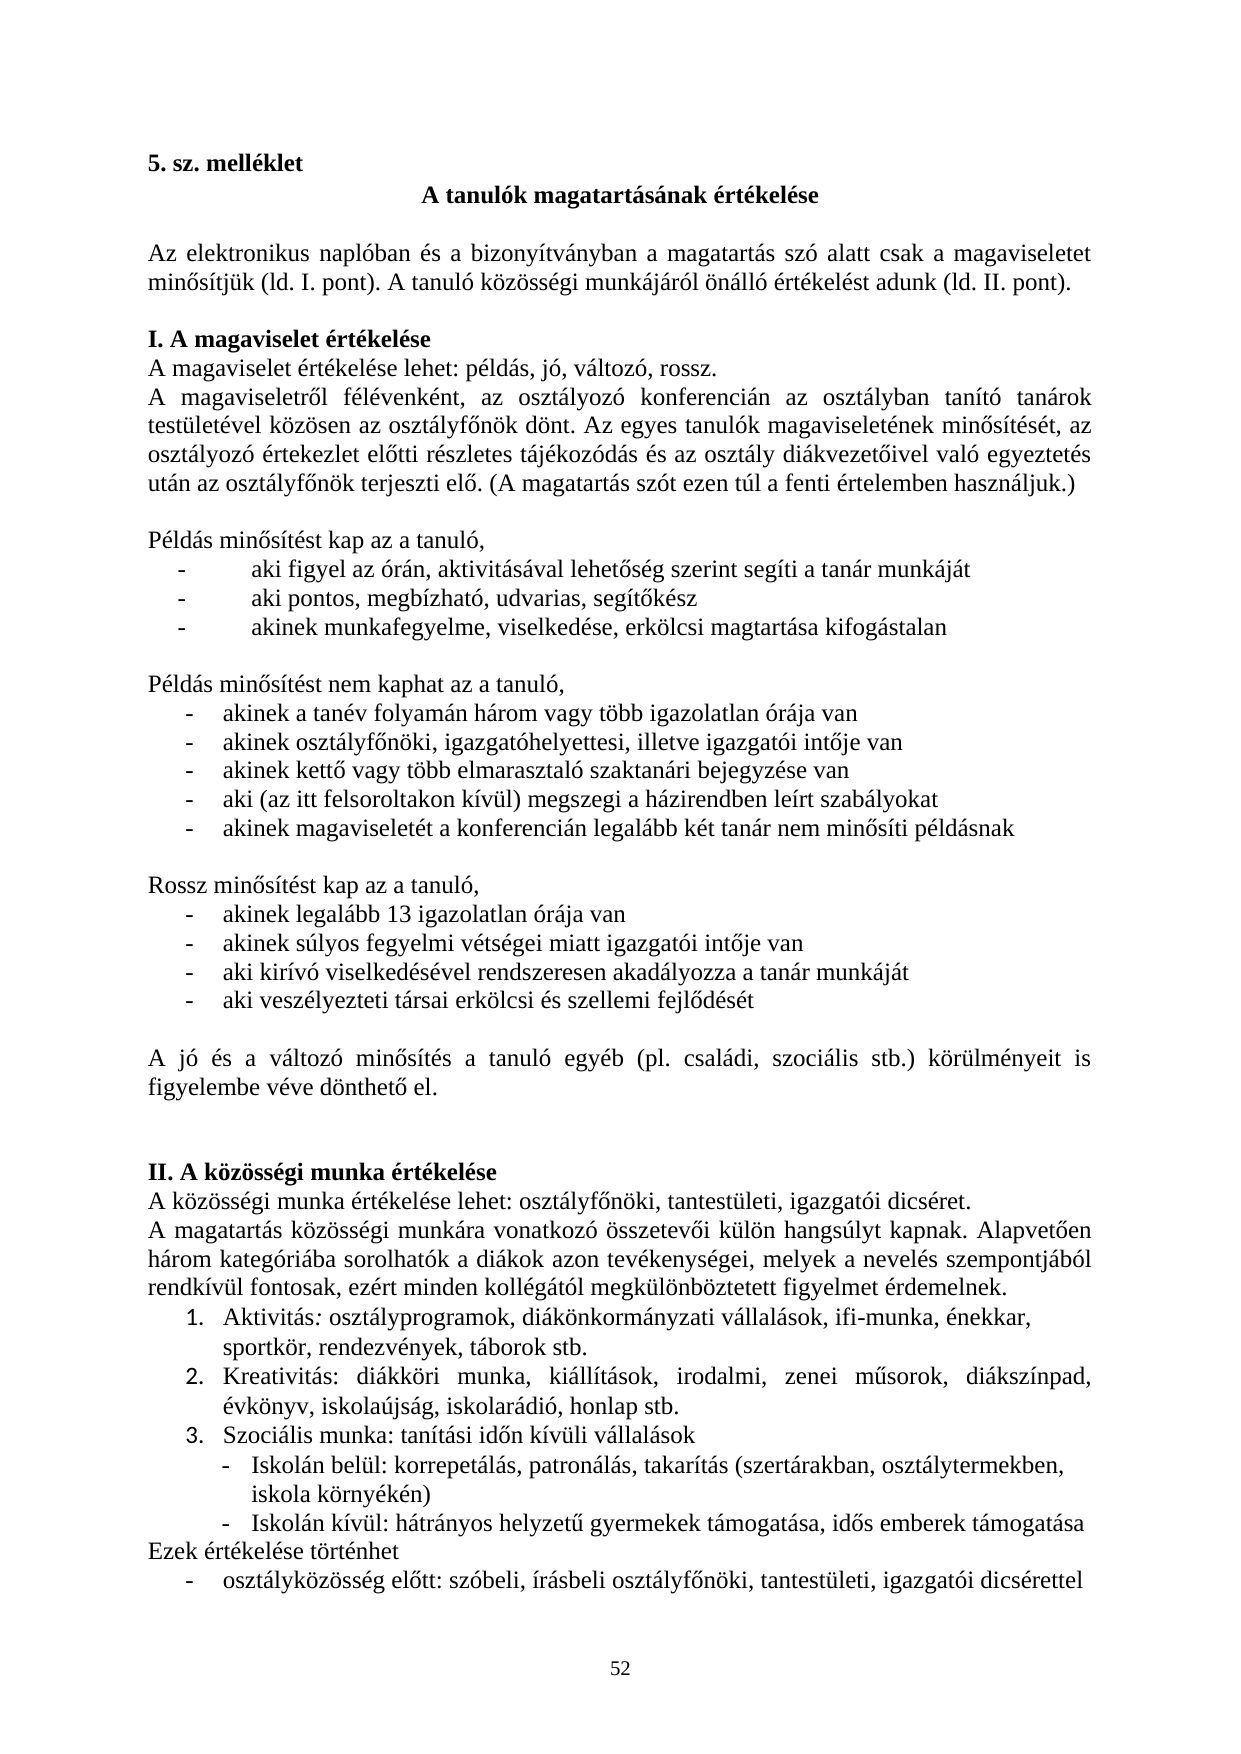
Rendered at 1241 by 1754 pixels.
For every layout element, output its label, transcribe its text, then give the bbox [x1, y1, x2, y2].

list Aktivitás: osztályprogramok, diákönkormányzati vállalások, ifi-munka, énekkar, sportkör, rendezvények, táborok stb. [185, 1301, 1093, 1360]
list aki (az itt felsoroltakon kívül) megszegi a házirendben leírt szabályokat [185, 784, 1093, 813]
list Iskolán kívül: hátrányos helyzetű gyermekek támogatása, idős emberek támogatása [221, 1508, 1093, 1536]
list Kreativitás: diákköri munka, kiállítások, irodalmi, zenei műsorok, diákszínpad, évkönyv, iskolaújság, iskolarádió, honlap stb. [185, 1360, 1093, 1420]
text A közösségi munka értékelése lehet: osztályfőnöki, tantestületi, igazgatói dicséret. [148, 1186, 1093, 1215]
text Példás minősítést kap az a tanuló, [148, 526, 1093, 554]
list akinek legalább 13 igazolatlan órája van [185, 899, 1093, 928]
list akinek osztályfőnöki, igazgatóhelyettesi, illetve igazgatói intője van [185, 727, 1093, 756]
text A magaviselet értékelése lehet: példás, jó, változó, rossz. [148, 353, 1093, 382]
list akinek súlyos fegyelmi vétségei miatt igazgatói intője van [185, 928, 1093, 957]
list akinek magaviseletét a konferencián legalább két tanár nem minősíti példásnak [185, 813, 1093, 842]
list aki kirívó viselkedésével rendszeresen akadályozza a tanár munkáját [185, 957, 1093, 986]
text Rossz minősítést kap az a tanuló, [148, 871, 1093, 899]
list aki figyel az órán, aktivitásával lehetőség szerint segíti a tanár munkáját [177, 554, 1093, 583]
text A tanulók magatartásának értékelése [148, 181, 1093, 209]
list akinek a tanév folyamán három vagy több igazolatlan órája van [185, 698, 1093, 727]
text A magatartás közösségi munkára vonatkozó összetevői külön hangsúlyt kapnak. Alapvetően három kategóriába sorolhatók a diákok azon tevékenységei, melyek a nevelés szempontjából rendkívül fontosak, ezért minden kollégától megkülönböztetett figyelmet érdemelnek. [148, 1215, 1093, 1301]
text I. A magaviselet értékelése [148, 324, 1093, 353]
text Az elektronikus naplóban és a bizonyítványban a magatartás szó alatt csak a magaviseletet minősítjük (ld. I. pont). A tanuló közösségi munkájáról önálló értékelést adunk (ld. II. pont). [148, 238, 1093, 296]
list aki veszélyezteti társai erkölcsi és szellemi fejlődését [185, 986, 1093, 1014]
text A magaviseletről félévenként, az osztályozó konferencián az osztályban tanító tanárok testületével közösen az osztályfőnök dönt. Az egyes tanulók magaviseletének minősítését, az osztályozó értekezlet előtti részletes tájékozódás és az osztály diákvezetőivel való egyeztetés után az osztályfőnök terjeszti elő. (A magatartás szót ezen túl a fenti értelemben használjuk.) [148, 382, 1093, 497]
text II. A közösségi munka értékelése [148, 1157, 1093, 1186]
list osztályközösség előtt: szóbeli, írásbeli osztályfőnöki, tantestületi, igazgatói dicsérettel [185, 1565, 1093, 1594]
list Szociális munka: tanítási időn kívüli vállalások [185, 1420, 1093, 1450]
text Példás minősítést nem kaphat az a tanuló, [148, 669, 1093, 698]
list akinek munkafegyelme, viselkedése, erkölcsi magtartása kifogástalan [177, 612, 1093, 641]
text Ezek értékelése történhet [148, 1536, 1093, 1565]
text A jó és a változó minősítés a tanuló egyéb (pl. családi, szociális stb.) körülményeit is figyelembe véve dönthető el. [148, 1043, 1093, 1101]
list Iskolán belül: korrepetálás, patronálás, takarítás (szertárakban, osztálytermekben, iskola környékén) [221, 1450, 1093, 1508]
list aki pontos, megbízható, udvarias, segítőkész [177, 583, 1093, 612]
text 5. sz. melléklet [148, 148, 1093, 176]
list akinek kettő vagy több elmarasztaló szaktanári bejegyzése van [185, 756, 1093, 784]
